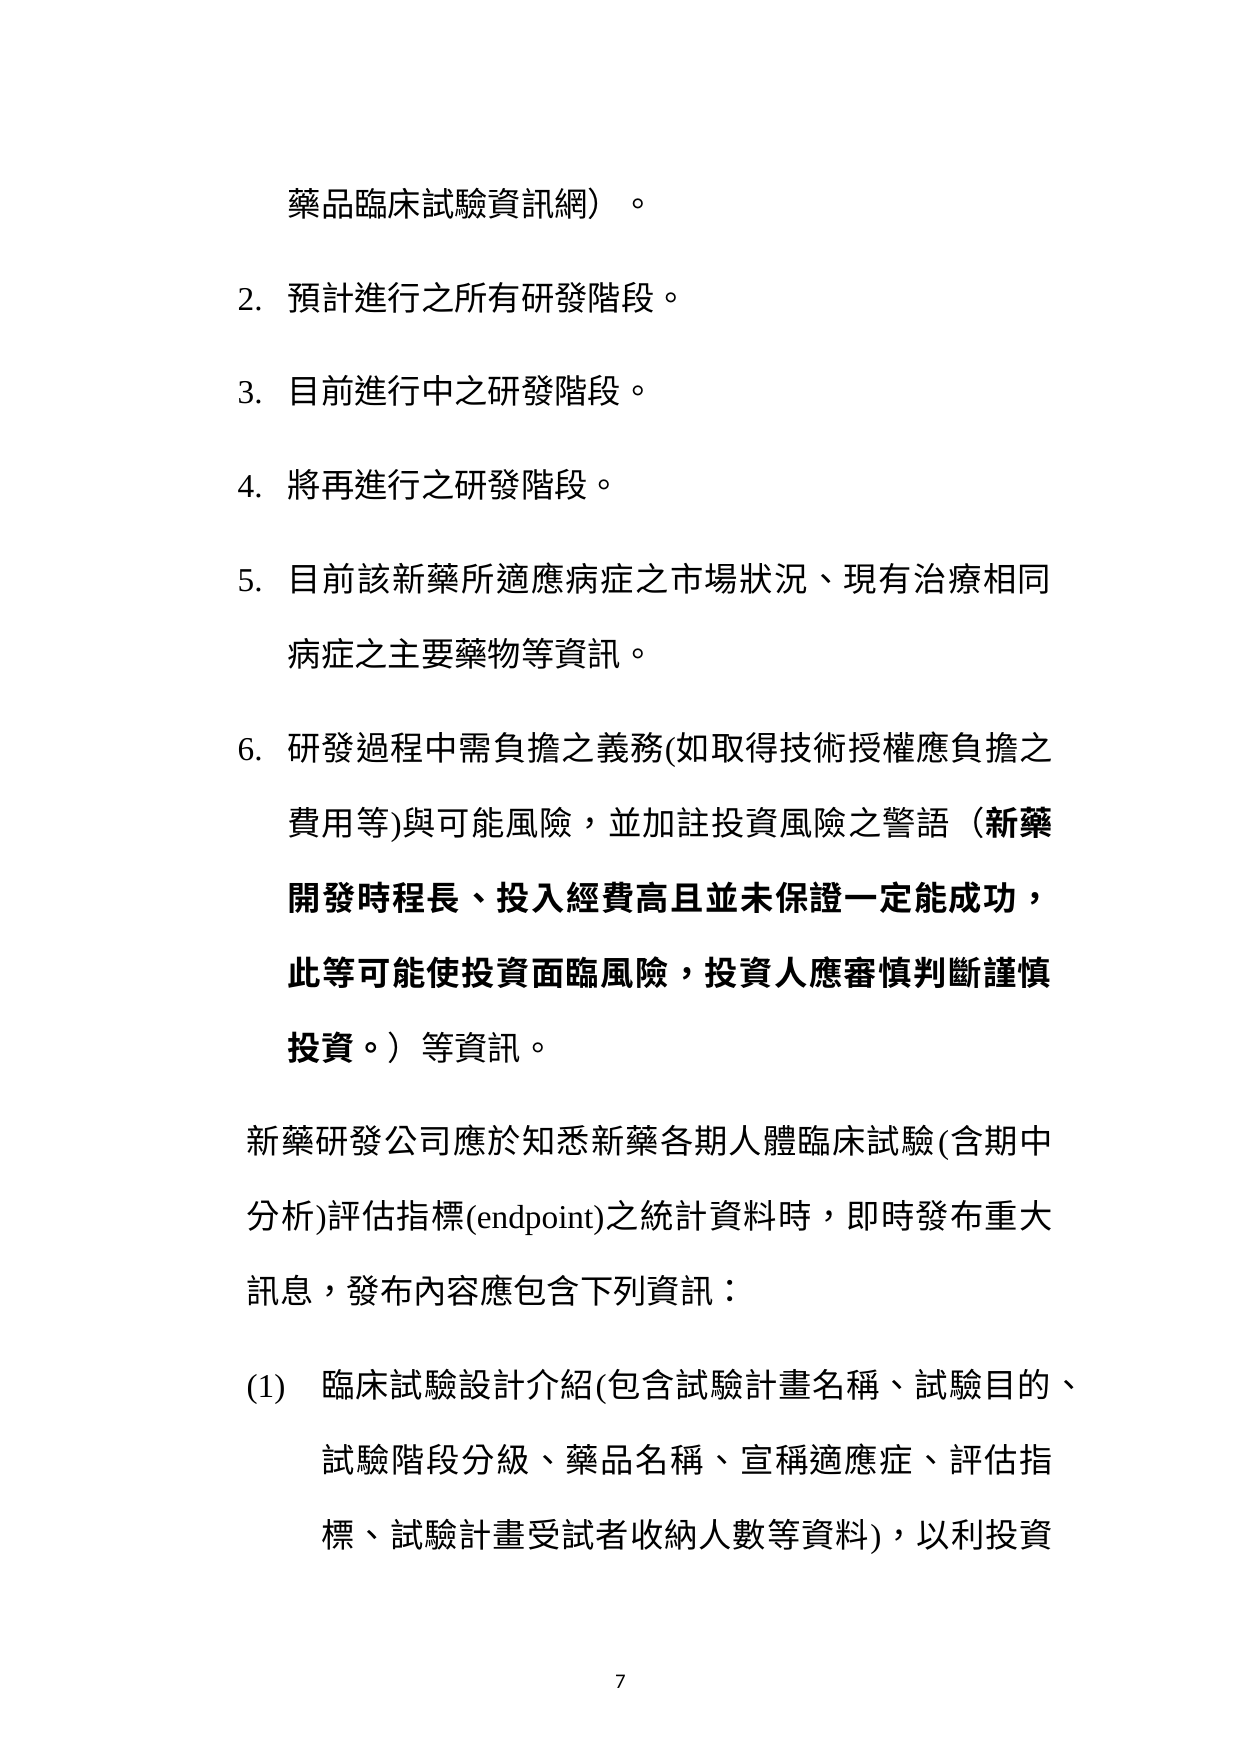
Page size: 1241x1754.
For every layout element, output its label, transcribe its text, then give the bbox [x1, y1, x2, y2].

list 將再進行之研發階段。 [237, 446, 1053, 521]
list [237, 164, 1053, 239]
list 研發過程中需負擔之義務(如取得技術授權應負擔之費用等)與可能風險，並加註投資風險之警語（新藥開發時程長、投入經費高且並未保證一定能成功，此等可能使投資面臨風險，投資人應審慎判斷謹慎投資。）等資訊。 [237, 708, 1053, 1083]
text 新藥研發公司應於知悉新藥各期人體臨床試驗(含期中分析)評估指標(endpoint)之統計資料時，即時發布重大訊息，發布內容應包含下列資訊： [246, 1102, 1053, 1327]
list 目前進行中之研發階段。 [237, 352, 1053, 427]
list 目前該新藥所適應病症之市場狀況、現有治療相同病症之主要藥物等資訊。 [237, 539, 1053, 689]
list 預計進行之所有研發階段。 [237, 258, 1053, 333]
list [246, 1346, 1053, 1571]
